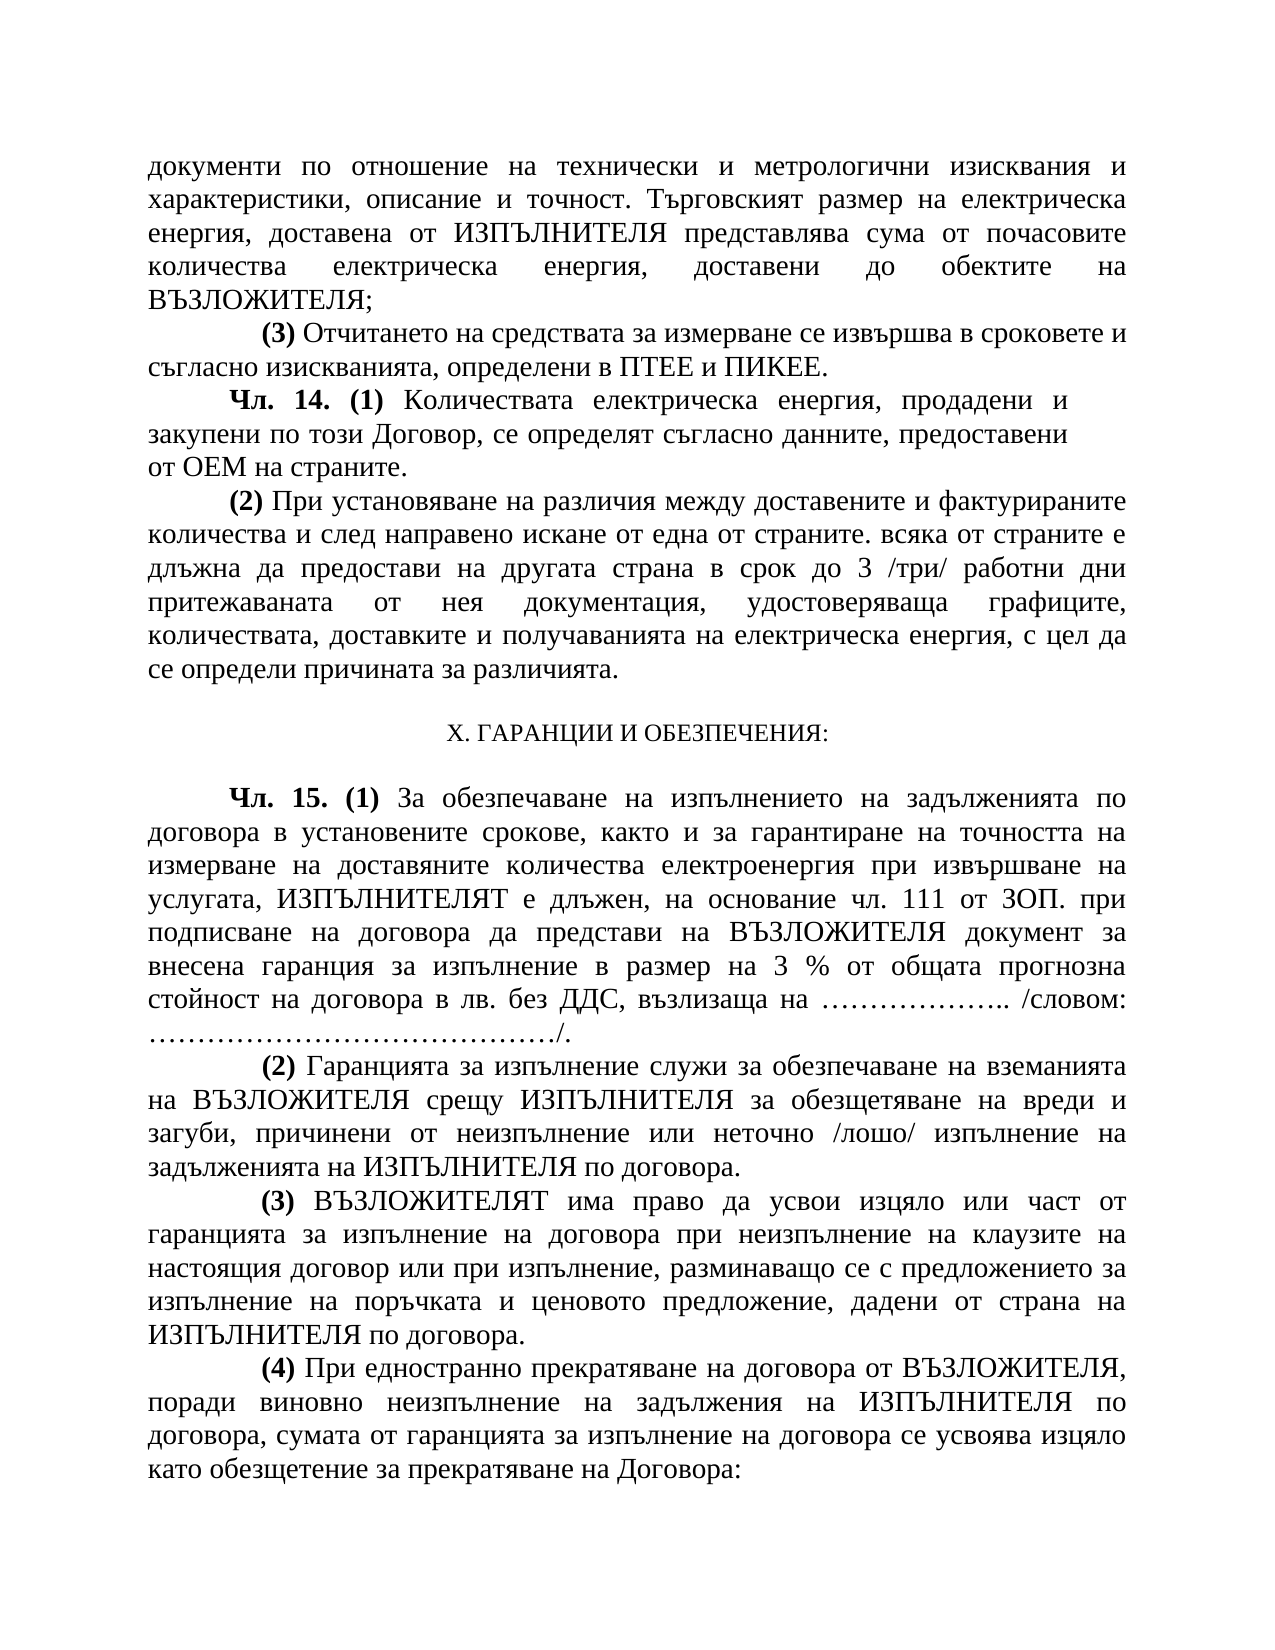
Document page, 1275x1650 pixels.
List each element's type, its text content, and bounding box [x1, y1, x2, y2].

text (2) Гаранцията за изпълнение служи за обезпечаване на вземанията на ВЪЗЛОЖИТЕЛЯ срещу ИЗПЪЛНИТЕЛЯ за обезщетяване на вреди и загуби, причинени от неизпълнение или неточно /лошо/ изпълнение на задълженията на ИЗПЪЛНИТЕЛЯ по договора. [148, 1048, 1127, 1183]
text X. ГАРАНЦИИ И ОБЕЗПЕЧЕНИЯ: [148, 718, 1127, 747]
text (3) ВЪЗЛОЖИТЕЛЯТ има право да усвои изцяло или част от гаранцията за изпълнение на договора при неизпълнение на клаузите на настоящия договор или при изпълнение, разминаващо се с предложението за изпълнение на поръчката и ценовото предложение, дадени от страна на ИЗПЪЛНИТЕЛЯ по договора. [148, 1183, 1127, 1350]
text (3) Отчитането на средствата за измерване се извършва в сроковете и съгласно изискванията, определени в ПТЕЕ и ПИКЕЕ. [148, 315, 1127, 382]
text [148, 148, 1127, 315]
text Чл. 15. (1) За обезпечаване на изпълнението на задълженията по договора в установените срокове, както и за гарантиране на точността на измерване на доставяните количества електроенергия при извършване на услугата, ИЗПЪЛНИТЕЛЯТ е длъжен, на основание чл. 111 от ЗОП. при подписване на договора да представи на ВЪЗЛОЖИТЕЛЯ документ за внесена гаранция за изпълнение в размер на 3 % от общата прогнозна стойност на договора в лв. без ДДС, възлизаща на ……………….. /словом: ……………………………………/. [148, 780, 1127, 1048]
text (2) При установяване на различия между доставените и фактурираните количества и след направено искане от една от страните. всяка от страните е длъжна да предостави на другата страна в срок до 3 /три/ работни дни притежаваната от нея документация, удостоверяваща графиците, количествата, доставките и получаванията на електрическа енергия, с цел да се определи причината за различията. [148, 483, 1127, 684]
text Чл. 14. (1) Количествата електрическа енергия, продадени и закупени по този Договор, се определят съгласно данните, предоставени от OEM на страните. [148, 382, 1069, 483]
text (4) При едностранно прекратяване на договора от ВЪЗЛОЖИТЕЛЯ, поради виновно неизпълнение на задължения на ИЗПЪЛНИТЕЛЯ по договора, сумата от гаранцията за изпълнение на договора се усвоява изцяло като обезщетение за прекратяване на Договора: [148, 1350, 1127, 1484]
